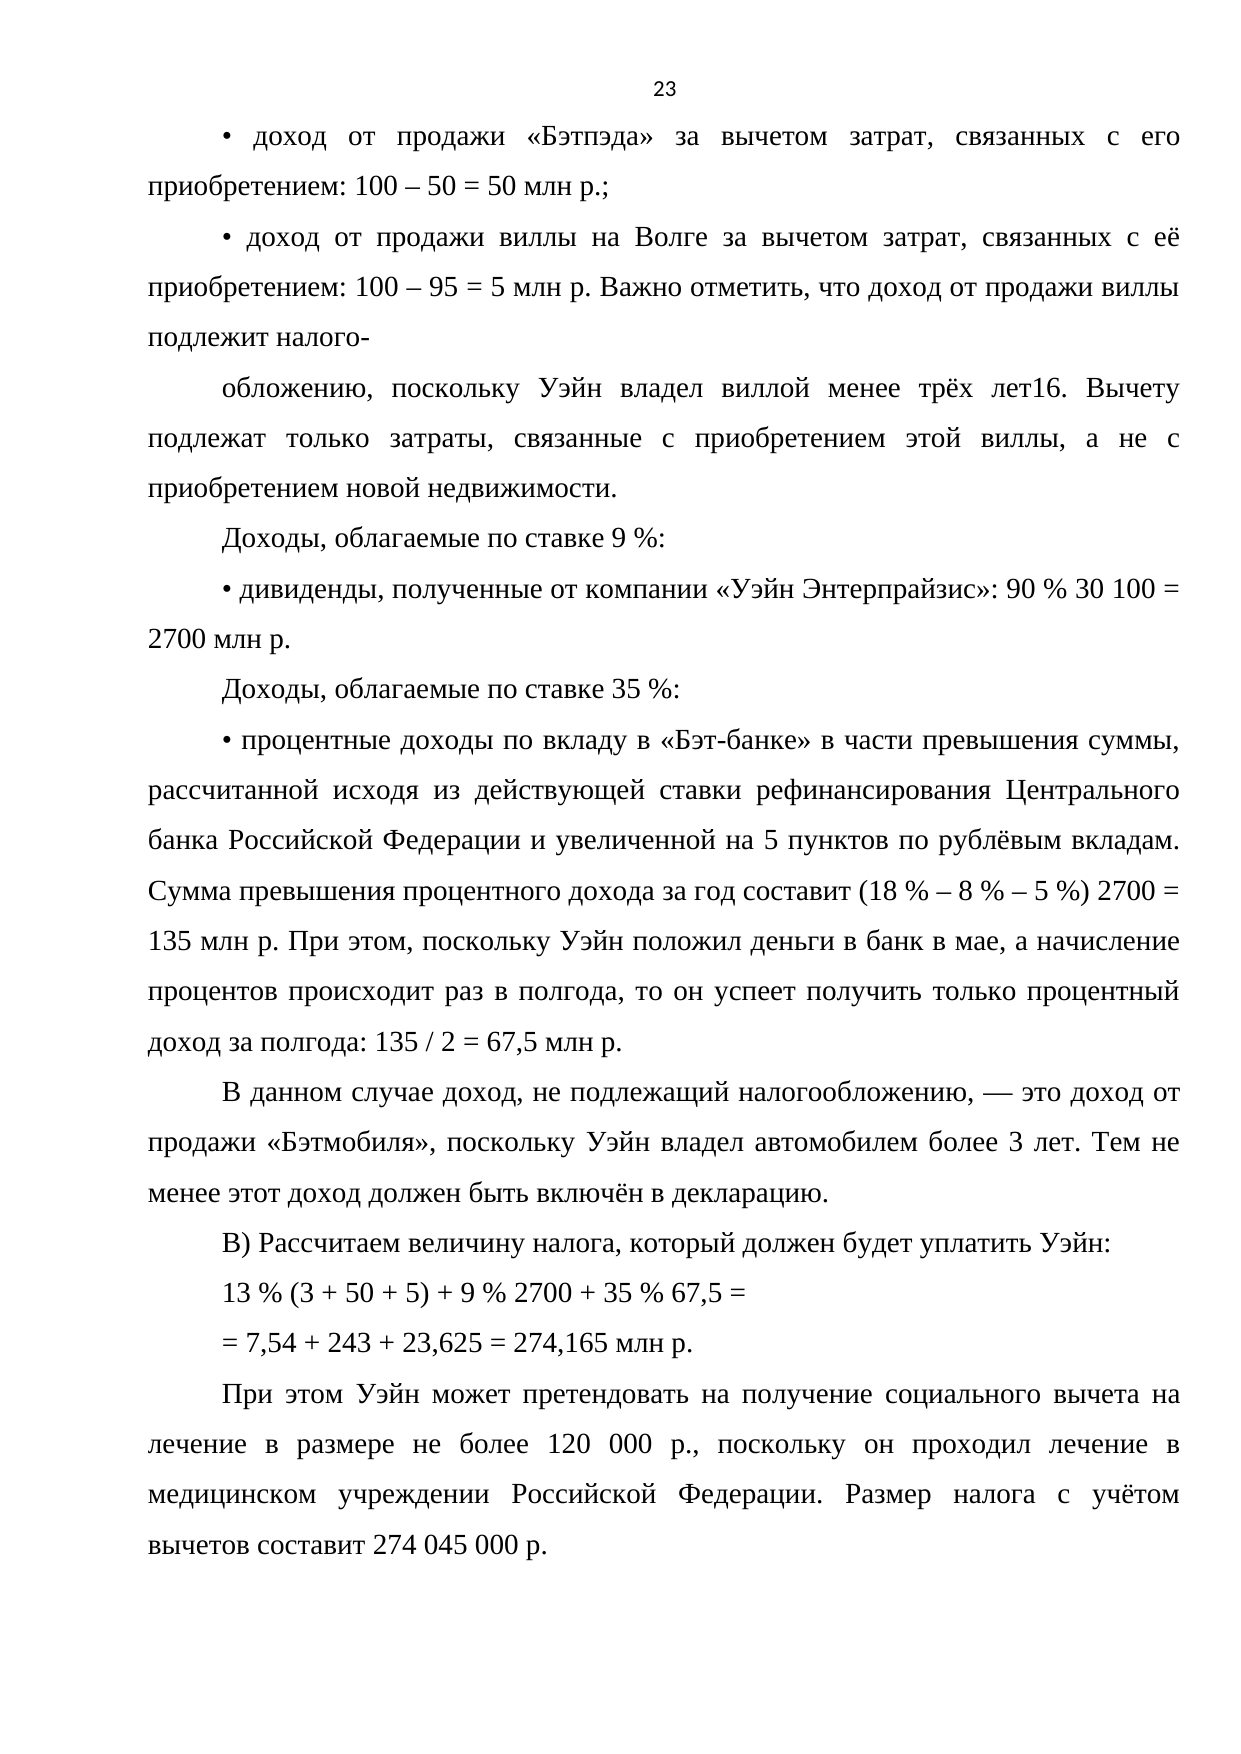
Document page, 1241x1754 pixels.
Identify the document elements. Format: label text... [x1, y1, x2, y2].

text Доходы, облагаемые по ставке 35 %: [148, 672, 1181, 705]
text При этом Уэйн может претендовать на получение социального вычета на лечение в размере не более 120 000 р., поскольку он проходил лечение в медицинском учреждении Российской Федерации. Размер налога с учётом вычетов составит 274 045 000 р. [148, 1376, 1181, 1560]
text • доход от продажи виллы на Волге за вычетом затрат, связанных с её приобретением: 100 – 95 = 5 млн р. Важно отметить, что доход от продажи виллы подлежит налого- [148, 219, 1181, 353]
text В данном случае доход, не подлежащий налогообложению, — это доход от продажи «Бэтмобиля», поскольку Уэйн владел автомобилем более 3 лет. Тем не менее этот доход должен быть включён в декларацию. [148, 1074, 1181, 1208]
text В) Рассчитаем величину налога, который должен будет уплатить Уэйн: [148, 1225, 1181, 1258]
text • процентные доходы по вкладу в «Бэт-банке» в части превышения суммы, рассчитанной исходя из действующей ставки рефинансирования Центрального банка Российской Федерации и увеличенной на 5 пунктов по рублёвым вкладам. Сумма превышения процентного дохода за год составит (18 % – 8 % – 5 %) 2700 = 135 млн р. При этом, поскольку Уэйн положил деньги в банк в мае, а начисление процентов происходит раз в полгода, то он успеет получить только процентный доход за полгода: 135 / 2 = 67,5 млн р. [148, 722, 1181, 1057]
text • доход от продажи «Бэтпэда» за вычетом затрат, связанных с его приобретением: 100 – 50 = 50 млн р.; [148, 118, 1181, 202]
text обложению, поскольку Уэйн владел виллой менее трёх лет16. Вычету подлежат только затраты, связанные с приобретением этой виллы, а не с приобретением новой недвижимости. [148, 370, 1181, 504]
text 13 % (3 + 50 + 5) + 9 % 2700 + 35 % 67,5 = [148, 1275, 1181, 1309]
text Доходы, облагаемые по ставке 9 %: [148, 521, 1181, 554]
text = 7,54 + 243 + 23,625 = 274,165 млн р. [148, 1326, 1181, 1359]
text • дивиденды, полученные от компании «Уэйн Энтерпрайзис»: 90 % 30 100 = 2700 млн р. [148, 571, 1181, 655]
